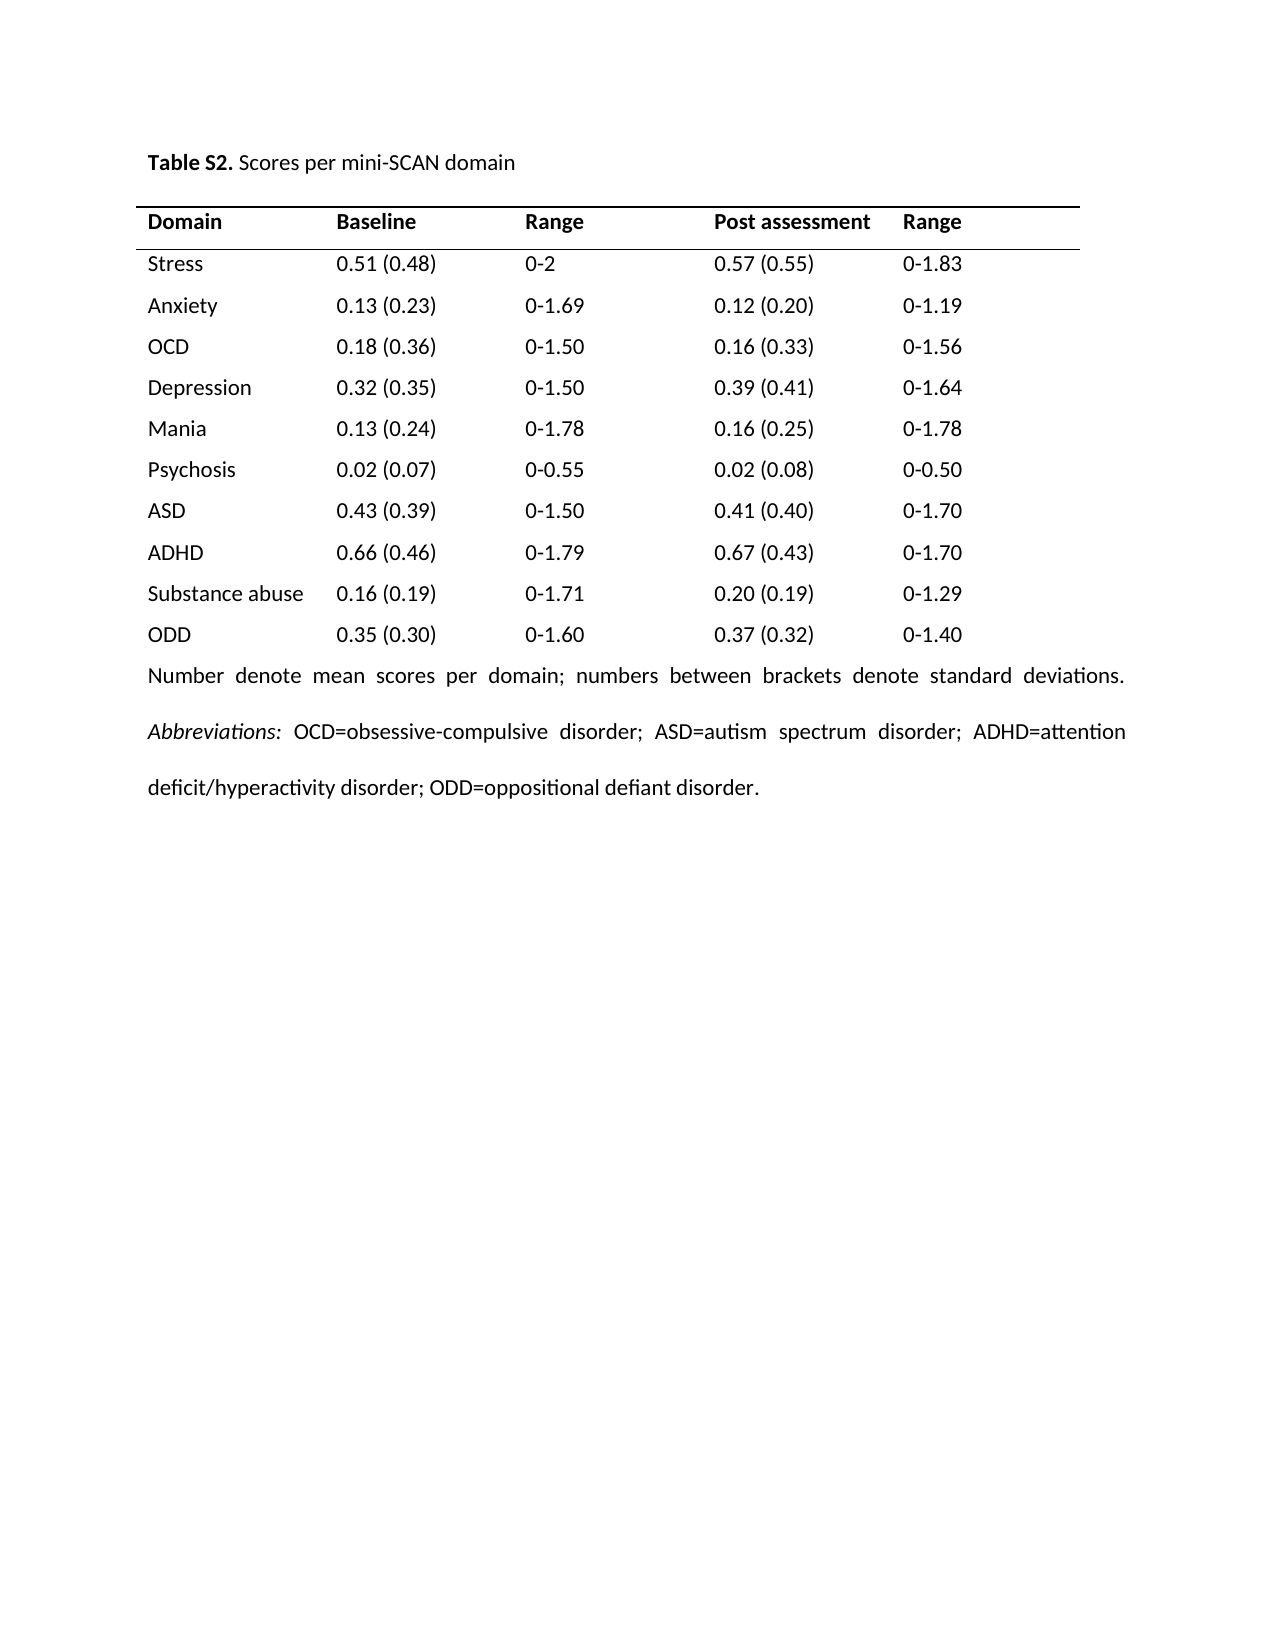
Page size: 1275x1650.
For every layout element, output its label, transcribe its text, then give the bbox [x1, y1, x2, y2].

table_cell 0.66 (0.46) [325, 538, 514, 579]
table_cell 0.13 (0.23) [325, 291, 514, 332]
table_cell Substance abuse [136, 579, 325, 620]
table_cell 0.18 (0.36) [325, 332, 514, 373]
table_header Range [892, 208, 1080, 248]
table_cell 0.41 (0.40) [703, 496, 892, 538]
table_cell 0-1.69 [514, 291, 703, 332]
table_cell 0.39 (0.41) [703, 373, 892, 414]
table_cell 0-1.79 [514, 538, 703, 579]
table_cell 0.57 (0.55) [703, 250, 892, 291]
table_cell 0-1.70 [892, 496, 1080, 538]
table_cell 0.16 (0.33) [703, 332, 892, 373]
table_cell 0.37 (0.32) [703, 620, 892, 661]
text Table S2. Scores per mini-SCAN domain [148, 148, 1127, 176]
table_cell 0-1.19 [892, 291, 1080, 332]
table_cell 0-0.55 [514, 455, 703, 496]
table_cell 0-1.78 [892, 414, 1080, 455]
table_cell 0-1.78 [514, 414, 703, 455]
table_header Baseline [325, 208, 514, 248]
table_cell 0.20 (0.19) [703, 579, 892, 620]
table_cell 0-1.50 [514, 373, 703, 414]
table_cell 0-0.50 [892, 455, 1080, 496]
table_cell 0-1.50 [514, 496, 703, 538]
table_cell Stress [136, 250, 325, 291]
table_cell 0.67 (0.43) [703, 538, 892, 579]
table_cell 0-1.40 [892, 620, 1080, 661]
table_cell 0-1.56 [892, 332, 1080, 373]
table_cell ASD [136, 496, 325, 538]
table_cell 0.51 (0.48) [325, 250, 514, 291]
table_cell Depression [136, 373, 325, 414]
table_cell 0-1.64 [892, 373, 1080, 414]
table_header Range [514, 208, 703, 248]
table_cell 0.32 (0.35) [325, 373, 514, 414]
table_header Domain [136, 208, 325, 248]
table_cell ODD [136, 620, 325, 661]
table_cell 0-1.83 [892, 250, 1080, 291]
table_cell Anxiety [136, 291, 325, 332]
table_cell OCD [136, 332, 325, 373]
table_cell 0-1.70 [892, 538, 1080, 579]
table_cell 0-1.60 [514, 620, 703, 661]
table_cell 0-1.71 [514, 579, 703, 620]
table_header Post assessment [703, 208, 892, 248]
table_cell 0.43 (0.39) [325, 496, 514, 538]
table_cell Mania [136, 414, 325, 455]
table_cell 0.02 (0.08) [703, 455, 892, 496]
table_cell 0.02 (0.07) [325, 455, 514, 496]
table_cell ADHD [136, 538, 325, 579]
table_cell 0.13 (0.24) [325, 414, 514, 455]
table_cell 0.16 (0.19) [325, 579, 514, 620]
table_cell 0.12 (0.20) [703, 291, 892, 332]
table_cell 0.16 (0.25) [703, 414, 892, 455]
table_cell 0-1.29 [892, 579, 1080, 620]
table_cell 0-1.50 [514, 332, 703, 373]
text Number denote mean scores per domain; numbers between brackets denote standard deviations. Abbreviations: OCD=obsessive-compulsive disorder; ASD=autism spectrum disorder; ADHD=attention deficit/hyperactivity disorder; ODD=oppositional defiant disorder. [148, 661, 1127, 801]
table_cell Psychosis [136, 455, 325, 496]
table_cell 0.35 (0.30) [325, 620, 514, 661]
table_cell 0-2 [514, 250, 703, 291]
